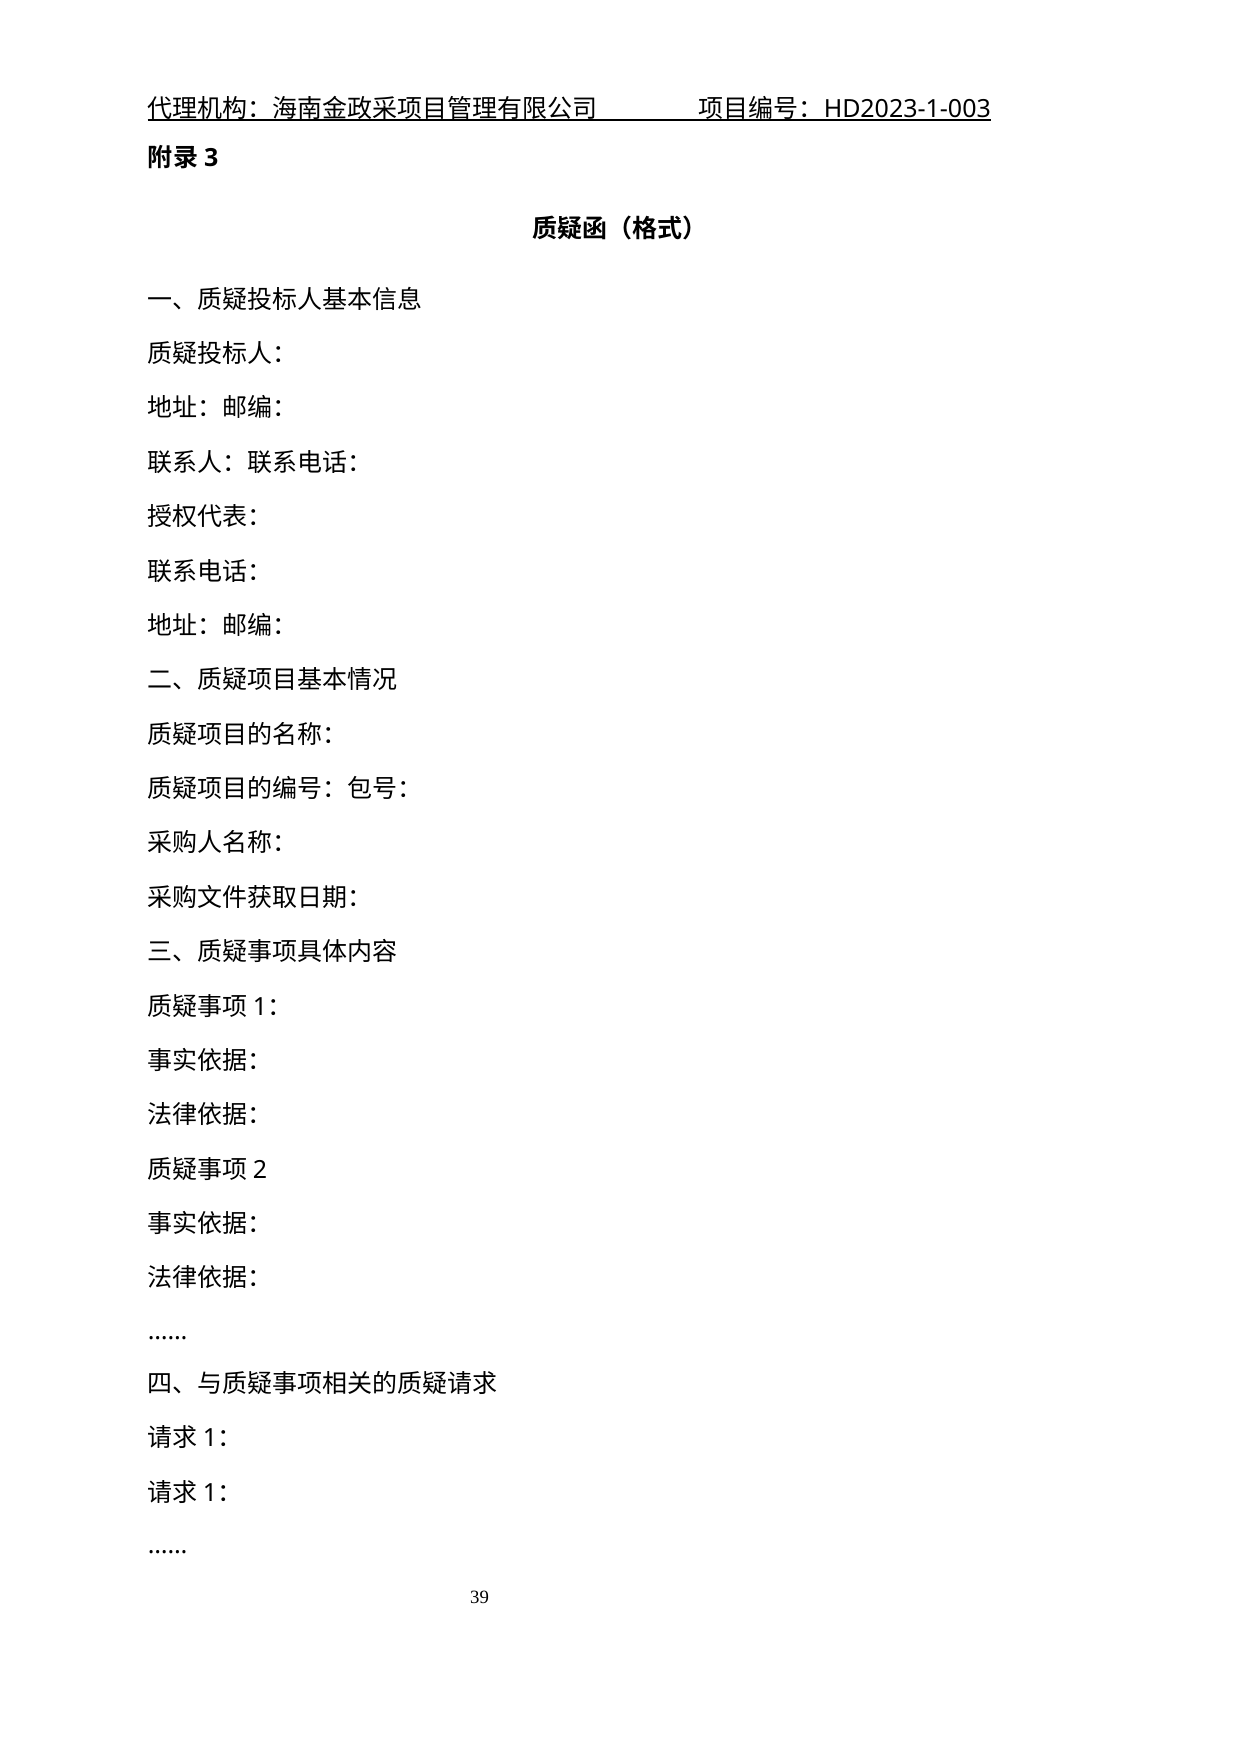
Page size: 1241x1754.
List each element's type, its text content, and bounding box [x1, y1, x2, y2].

text 采购文件获取日期： [148, 877, 1093, 913]
text 法律依据： [148, 1258, 1093, 1294]
subtitle 质疑函（格式） [148, 192, 1093, 261]
text 四、与质疑事项相关的质疑请求 [148, 1363, 1093, 1399]
text 地址：邮编： [148, 605, 1093, 642]
text 联系人：联系电话： [148, 442, 1093, 478]
text 二、质疑项目基本情况 [148, 660, 1093, 696]
text 地址：邮编： [148, 388, 1093, 424]
text 质疑项目的名称： [148, 714, 1093, 750]
text 三、质疑事项具体内容 [148, 932, 1093, 968]
text 一、质疑投标人基本信息 [148, 279, 1093, 315]
text 事实依据： [148, 1203, 1093, 1240]
text 质疑事项1： [148, 986, 1093, 1022]
text 附录3 [148, 138, 1093, 174]
text 联系电话： [148, 551, 1093, 587]
text …… [148, 1526, 1093, 1561]
text …… [148, 1312, 1093, 1346]
text 采购人名称： [148, 823, 1093, 859]
text 请求1： [148, 1472, 1093, 1508]
text 授权代表： [148, 497, 1093, 533]
text 请求1： [148, 1418, 1093, 1454]
text 质疑事项2 [148, 1149, 1093, 1185]
text 法律依据： [148, 1095, 1093, 1131]
text 质疑投标人： [148, 333, 1093, 370]
text 质疑项目的编号：包号： [148, 768, 1093, 805]
text 事实依据： [148, 1040, 1093, 1077]
